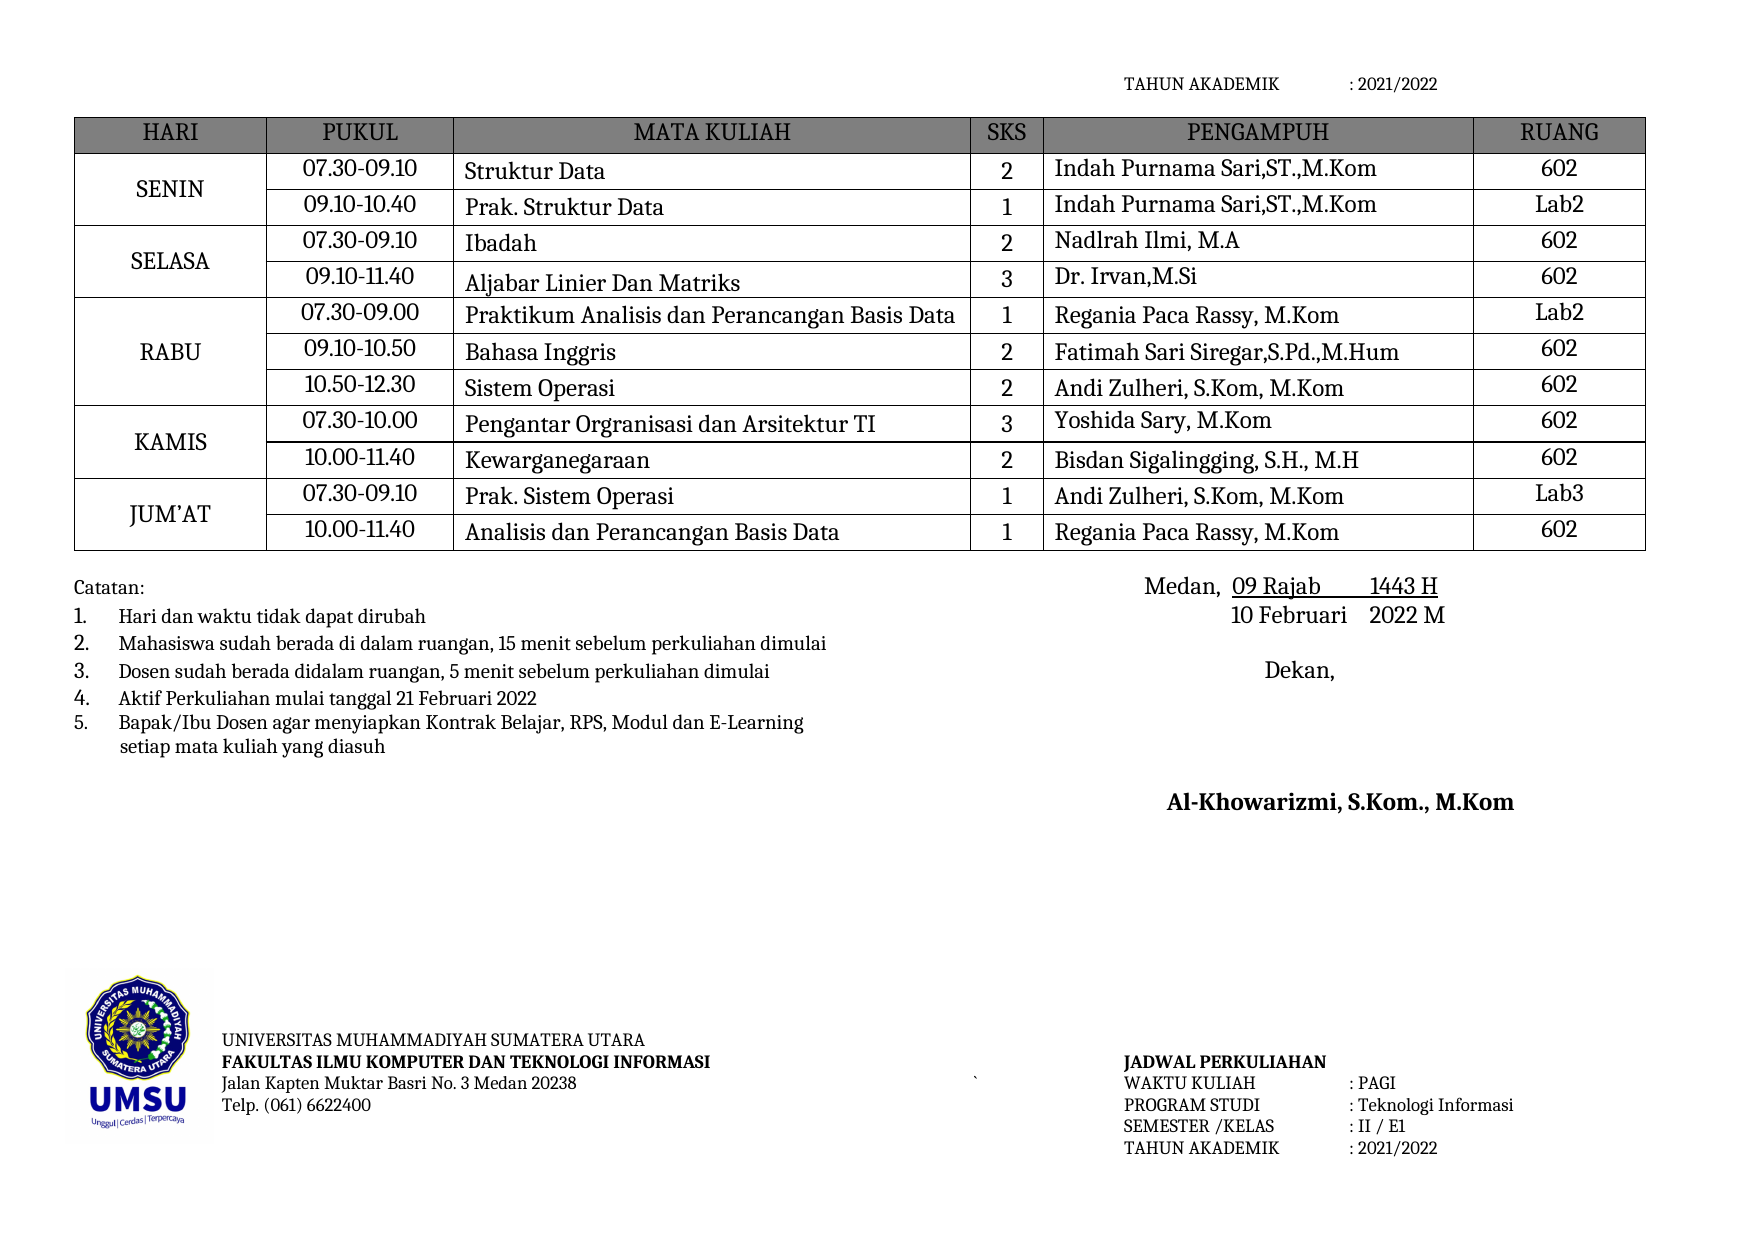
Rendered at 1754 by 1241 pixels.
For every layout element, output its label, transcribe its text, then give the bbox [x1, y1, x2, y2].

text UNIVERSITAS MUHAMMADIYAH SUMATERA UTARA [222, 1030, 1653, 1051]
table_header PENGAMPUH [1044, 118, 1473, 153]
table_cell Prak. Struktur Data [454, 190, 970, 225]
table_cell KAMIS [75, 406, 266, 477]
table_cell 1 [971, 515, 1043, 549]
table_cell Kewarganegaraan [454, 443, 970, 477]
table_cell 10.50-12.30 [267, 370, 453, 405]
picture [64, 968, 215, 1144]
table_cell 602 [1474, 226, 1645, 261]
table_cell 2 [971, 443, 1043, 477]
table_cell Nadlrah Ilmi, M.A [1044, 226, 1473, 261]
table_cell Prak. Sistem Operasi [454, 479, 970, 513]
text SEMESTER /KELAS : II / E1 [1049, 1116, 1653, 1137]
text Telp. (061) 6622400 PROGRAM STUDI : Teknologi Informasi [222, 1094, 1653, 1116]
table_header SKS [971, 118, 1043, 153]
text TAHUN AKADEMIK : 2021/2022 [1049, 74, 1653, 95]
table_cell 09.10-10.50 [267, 334, 453, 369]
table_cell SENIN [75, 154, 266, 225]
table_cell 07.30-09.10 [267, 154, 453, 189]
table_cell 2 [971, 370, 1043, 405]
table_cell JUM’AT [75, 479, 266, 549]
table_cell Sistem Operasi [454, 370, 970, 405]
table_cell Dr. Irvan,M.Si [1044, 262, 1473, 297]
table_cell Andi Zulheri, S.Kom, M.Kom [1044, 370, 1473, 405]
table_cell 1 [971, 298, 1043, 333]
table_cell 10.00-11.40 [267, 515, 453, 549]
table_cell Indah Purnama Sari,ST.,M.Kom [1044, 190, 1473, 225]
table_cell 3 [971, 406, 1043, 441]
table_cell 09.10-10.40 [267, 190, 453, 225]
text TAHUN AKADEMIK : 2021/2022 [1049, 1137, 1653, 1159]
table_cell Indah Purnama Sari,ST.,M.Kom [1044, 154, 1473, 189]
table_cell Andi Zulheri, S.Kom, M.Kom [1044, 479, 1473, 513]
table_cell 07.30-09.10 [267, 226, 453, 261]
text Catatan: Medan, 09 Rajab 1443 H [74, 572, 1653, 601]
table_cell Lab2 [1474, 190, 1645, 225]
table_header MATA KULIAH [454, 118, 970, 153]
table_cell 602 [1474, 370, 1645, 405]
table_cell 602 [1474, 262, 1645, 297]
table_cell 2 [971, 154, 1043, 189]
table_header HARI [75, 118, 266, 153]
table_cell 2 [971, 226, 1043, 261]
table_cell 602 [1474, 443, 1645, 477]
table_cell 3 [971, 262, 1043, 297]
table_header PUKUL [267, 118, 453, 153]
table_cell 1 [971, 190, 1043, 225]
table_cell Bisdan Sigalingging, S.H., M.H [1044, 443, 1473, 477]
table_cell 07.30-09.00 [267, 298, 453, 333]
table_cell 602 [1474, 154, 1645, 189]
table_cell 09.10-11.40 [267, 262, 453, 297]
table_cell Lab2 [1474, 298, 1645, 333]
table_cell Regania Paca Rassy, M.Kom [1044, 298, 1473, 333]
table_cell 602 [1474, 406, 1645, 441]
table_cell 07.30-10.00 [267, 406, 453, 441]
table_cell Praktikum Analisis dan Perancangan Basis Data [454, 298, 970, 333]
list Aktif Perkuliahan mulai tanggal 21 Februari 2022 [74, 685, 1653, 711]
list setiap mata kuliah yang diasuh [74, 735, 1653, 759]
table_cell Bahasa Inggris [454, 334, 970, 369]
table_cell Fatimah Sari Siregar,S.Pd.,M.Hum [1044, 334, 1473, 369]
table_cell Struktur Data [454, 154, 970, 189]
text FAKULTAS ILMU KOMPUTER DAN TEKNOLOGI INFORMASI JADWAL PERKULIAHAN [222, 1051, 1653, 1073]
list Dosen sudah berada didalam ruangan, 5 menit sebelum perkuliahan dimulai Dekan, [74, 656, 1653, 685]
list Mahasiswa sudah berada di dalam ruangan, 15 menit sebelum perkuliahan dimulai [74, 629, 1653, 656]
table_cell SELASA [75, 226, 266, 297]
table_cell 1 [971, 479, 1043, 513]
table_cell Analisis dan Perancangan Basis Data [454, 515, 970, 549]
list Hari dan waktu tidak dapat dirubah 10 Februari 2022 M [74, 601, 1653, 629]
table_cell Regania Paca Rassy, M.Kom [1044, 515, 1473, 549]
list Bapak/Ibu Dosen agar menyiapkan Kontrak Belajar, RPS, Modul dan E-Learning [74, 711, 1653, 735]
table_cell Yoshida Sary, M.Kom [1044, 406, 1473, 441]
table_cell 10.00-11.40 [267, 443, 453, 477]
table_cell RABU [75, 298, 266, 405]
table_cell Aljabar Linier Dan Matriks [454, 262, 970, 297]
text Jalan Kapten Muktar Basri No. 3 Medan 20238 ` WAKTU KULIAH : PAGI [222, 1073, 1653, 1094]
table_cell 07.30-09.10 [267, 479, 453, 513]
table_cell Lab3 [1474, 479, 1645, 513]
table_cell 2 [971, 334, 1043, 369]
table_cell 602 [1474, 334, 1645, 369]
text Al-Khowarizmi, S.Kom., M.Kom [74, 788, 1653, 816]
table_cell 602 [1474, 515, 1645, 549]
table_cell Pengantar Orgranisasi dan Arsitektur TI [454, 406, 970, 441]
table_cell Ibadah [454, 226, 970, 261]
table_header RUANG [1474, 118, 1645, 153]
